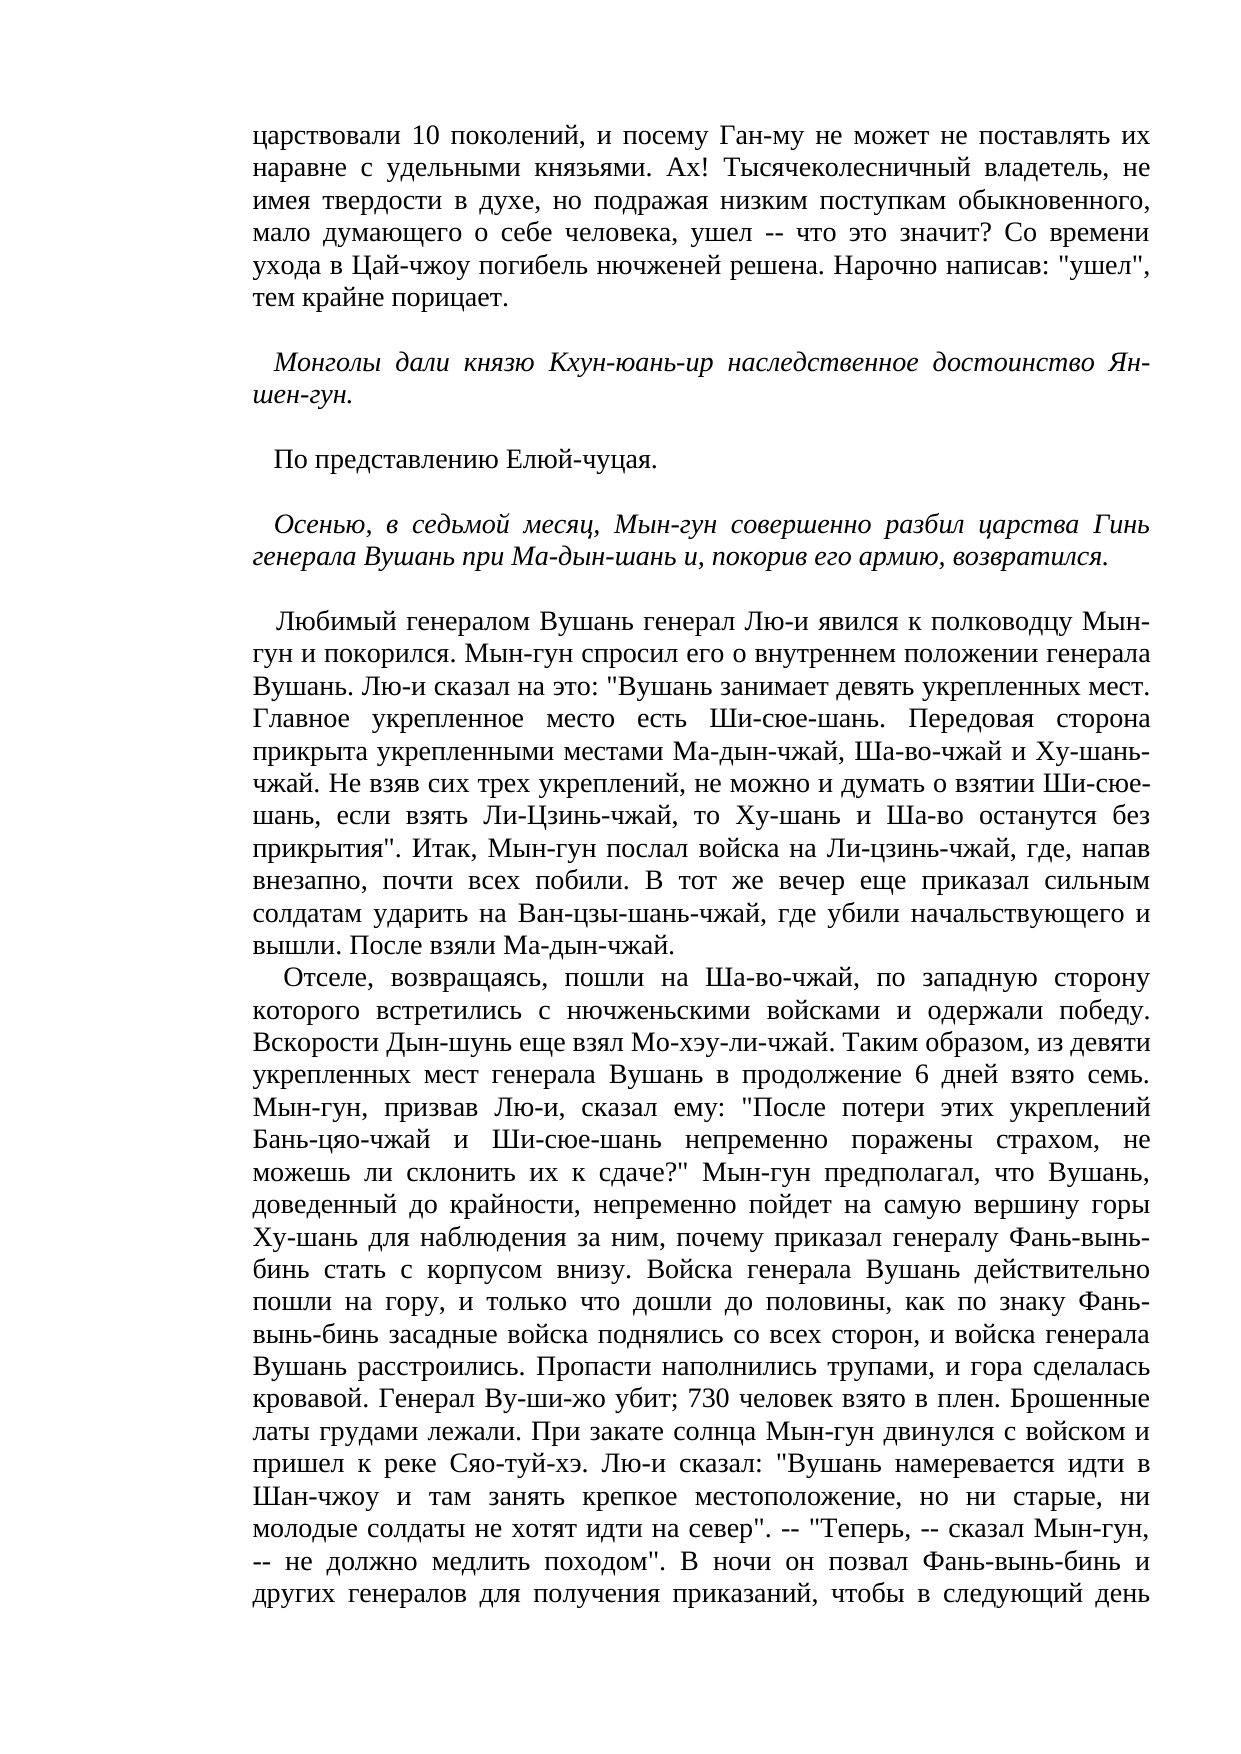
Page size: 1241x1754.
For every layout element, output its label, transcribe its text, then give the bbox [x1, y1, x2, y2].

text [252, 960, 1152, 1608]
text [252, 118, 1152, 312]
text По представлению Елюй-чуцая. [252, 442, 1152, 474]
text Монголы дали князю Кхун-юань-ир наследственное достоинство Ян-шен-гун. [252, 345, 1152, 410]
text Любимый генералом Вушань генерал Лю-и явился к полководцу Мын-гун и покорился. Мын-гун спросил его о внутреннем положении генерала Вушань. Лю-и сказал на это: "Вушань занимает девять укрепленных мест. Главное укрепленное место есть Ши-сюе-шань. Передовая сторона прикрыта укрепленными местами Ма-дын-чжай, Ша-во-чжай и Ху-шань-чжай. Не взяв сих трех укреплений, не можно и думать о взятии Ши-сюе-шань, если взять Ли-Цзинь-чжай, то Ху-шань и Ша-во останутся без прикрытия". Итак, Мын-гун послал войска на Ли-цзинь-чжай, где, напав внезапно, почти всех побили. В тот же вечер еще приказал сильным солдатам ударить на Ван-цзы-шань-чжай, где убили начальствующего и вышли. После взяли Ма-дын-чжай. [252, 604, 1152, 960]
text Осенью, в седьмой месяц, Мын-гун совершенно разбил царства Гинь генерала Вушань при Ма-дын-шань и, покорив его армию, возвратился. [252, 507, 1152, 572]
